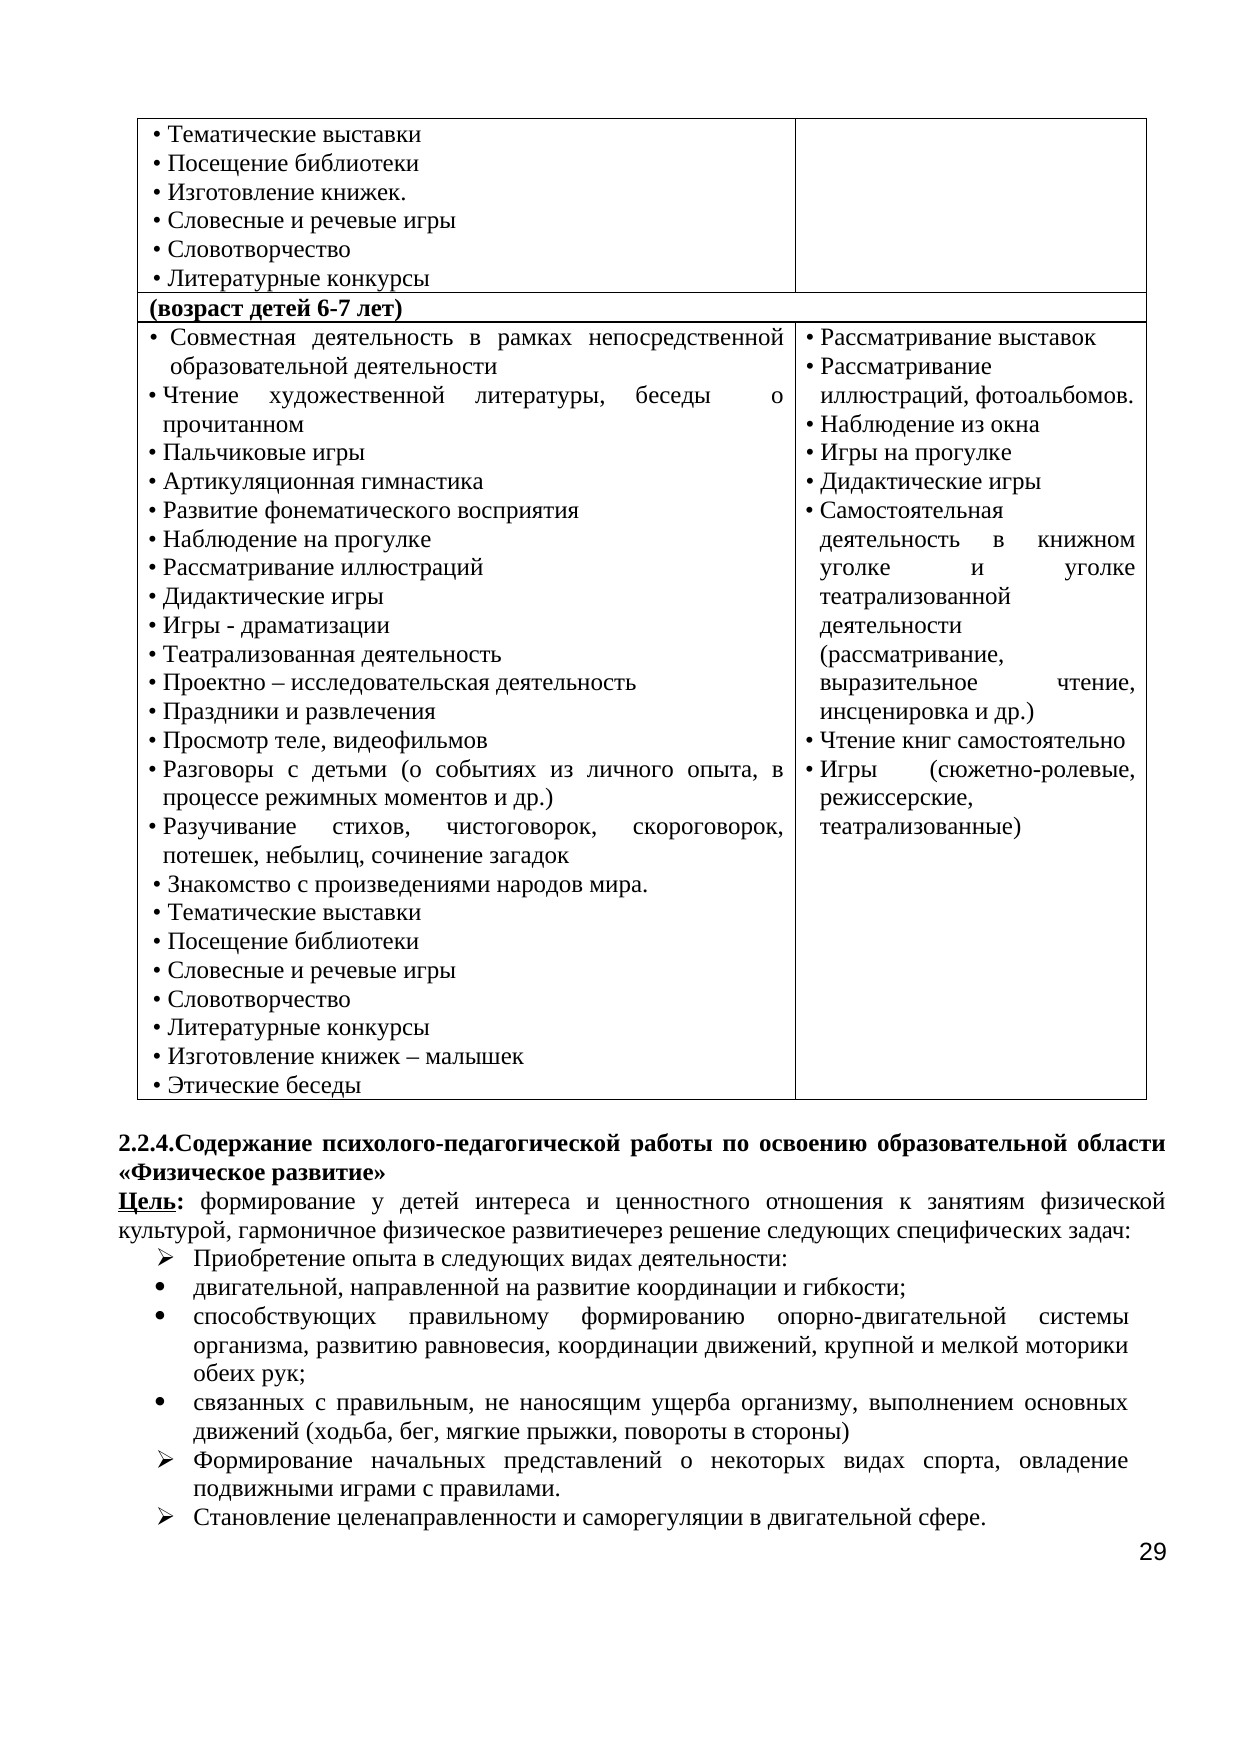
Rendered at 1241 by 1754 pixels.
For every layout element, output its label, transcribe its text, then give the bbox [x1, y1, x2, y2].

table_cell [138, 119, 795, 292]
table_cell Совместная деятельность в рамках непосредственной образовательной деятельности Чтение художественной литературы, беседы о прочитанном Пальчиковые игры Артикуляционная гимнастика Развитие фонематического восприятия Наблюдение на прогулке Рассматривание иллюстраций Дидактические игры Игры - драматизации Театрализованная деятельность Проектно – исследовательская деятельность Праздники и развлечения Просмотр теле, видеофильмов Разговоры с детьми (о событиях из личного опыта, в процессе режимных моментов и др.) Разучивание стихов, чистоговорок, скороговорок, потешек, небылиц, сочинение загадок Знакомство с произведениями народов мира. Тематические выставки Посещение библиотеки Словесные и речевые игры Словотворчество Литературные конкурсы Изготовление книжек – малышек Этические беседы [138, 323, 795, 1099]
list связанных с правильным, не наносящим ущерба организму, выполнением основных движений (ходьба, бег, мягкие прыжки, повороты в стороны) [156, 1387, 1130, 1445]
list способствующих правильному формированию опорно-двигательной системы организма, развитию равновесия, координации движений, крупной и мелкой моторики обеих рук; [156, 1301, 1130, 1387]
list Становление целенаправленности и саморегуляции в двигательной сфере. [156, 1502, 1130, 1531]
table_cell (возраст детей 6-7 лет) [138, 293, 1146, 321]
text Цель: формирование у детей интереса и ценностного отношения к занятиям физической культурой, гармоничное физическое развитиечерез решение следующих специфических задач: [118, 1186, 1167, 1243]
text 2.2.4.Содержание психолого-педагогической работы по освоению образовательной области «Физическое развитие» [118, 1128, 1167, 1186]
list Формирование начальных представлений о некоторых видах спорта, овладение подвижными играми с правилами. [156, 1445, 1130, 1502]
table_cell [796, 119, 1146, 292]
list Приобретение опыта в следующих видах деятельности: [156, 1243, 1130, 1272]
table_cell Рассматривание выставок Рассматривание иллюстраций, фотоальбомов. Наблюдение из окна Игры на прогулке Дидактические игры Самостоятельная деятельность в книжном уголке и уголке театрализованной деятельности (рассматривание, выразительное чтение, инсценировка и др.) Чтение книг самостоятельно Игры (сюжетно-ролевые, режиссерские, театрализованные) [796, 323, 1146, 1099]
list двигательной, направленной на развитие координации и гибкости; [156, 1272, 1130, 1301]
